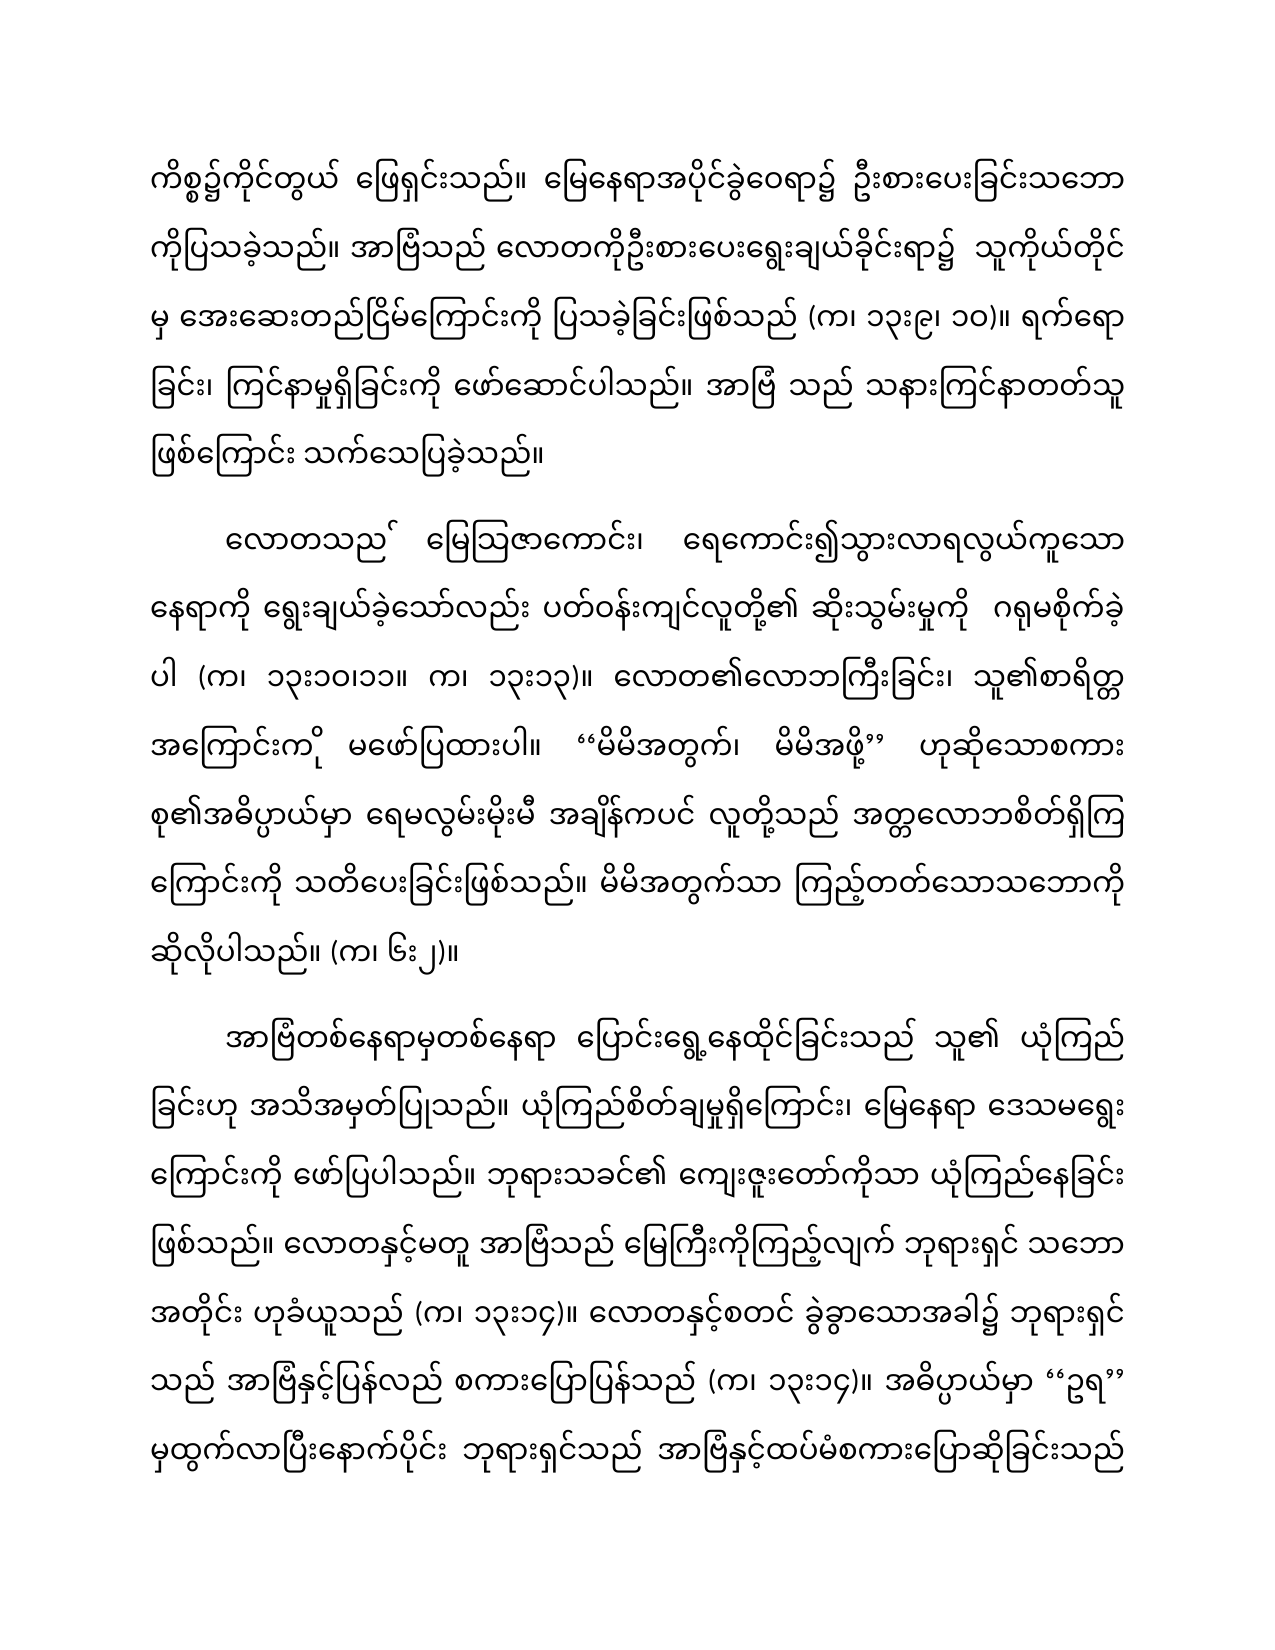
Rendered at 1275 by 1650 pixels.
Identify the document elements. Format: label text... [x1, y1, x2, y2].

text လောတသည် မြေသြဇာကောင်း၊ ရေကောင်း၍သွားလာရလွယ်ကူသော နေရာကို ရွေးချယ်ခဲ့သော်လည်း ပတ်ဝန်းကျင်လူတို့၏ ဆိုးသွမ်းမှုကို ဂရုမစိုက်ခဲ့ပါ (က၊ ၁၃း၁ဝ၊၁၁။ က၊ ၁၃း၁၃)။ လောတ၏လောဘကြီးခြင်း၊ သူ၏စာရိတ္တအကြောင်းကို မဖော်ပြထားပါ။ ‘‘မိမိအတွက်၊ မိမိအဖို့’’ ဟုဆိုသောစကားစု၏အဓိပ္ပာယ်မှာ ရေမလွမ်းမိုးမီ အချိန်ကပင် လူတို့သည် အတ္တလောဘစိတ်ရှိကြကြောင်းကို သတိပေးခြင်းဖြစ်သည်။ မိမိအတွက်သာ ကြည့်တတ်သောသဘောကိုဆိုလိုပါသည်။ (က၊ ၆း၂)။ [150, 510, 1125, 987]
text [150, 1008, 1125, 1484]
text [150, 150, 1125, 489]
